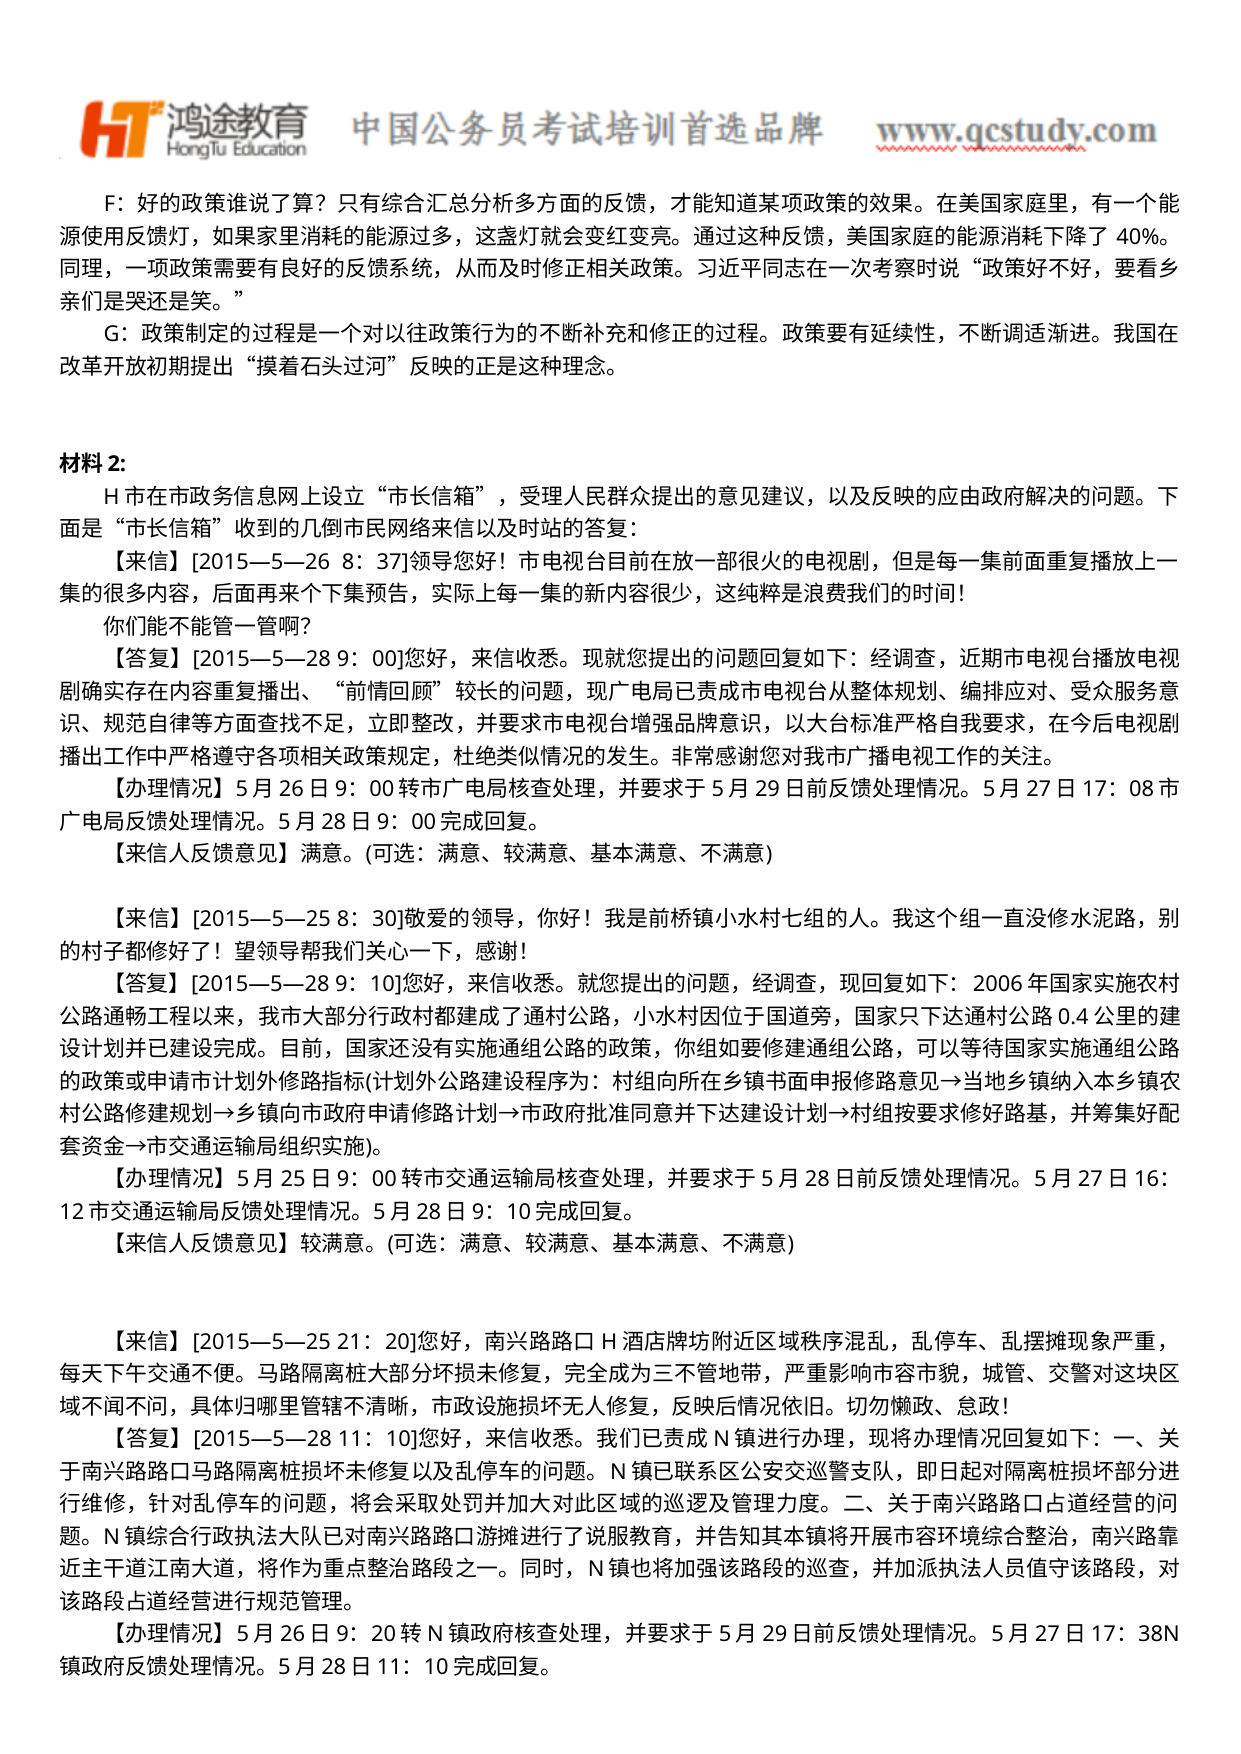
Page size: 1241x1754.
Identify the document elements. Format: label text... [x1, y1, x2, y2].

text 【来信】[2015—5—25 8：30]敬爱的领导，你好！我是前桥镇小水村七组的人。我这个组一直没修水泥路，别的村子都修好了！望领导帮我们关心一下，感谢！ [59, 901, 1181, 966]
text G：政策制定的过程是一个对以往政策行为的不断补充和修正的过程。政策要有延续性，不断调适渐进。我国在改革开放初期提出“摸着石头过河”反映的正是这种理念。 [59, 316, 1181, 381]
text 【办理情况】5月26日9：20转N镇政府核查处理，并要求于5月29日前反馈处理情况。5月27日17：38N镇政府反馈处理情况。5月28日11：10完成回复。 [59, 1616, 1181, 1681]
text 【来信人反馈意见】满意。(可选：满意、较满意、基本满意、不满意) [59, 836, 1181, 868]
text 材料2: [59, 446, 1181, 478]
text 【答复】[2015—5—28 9：00]您好，来信收悉。现就您提出的问题回复如下：经调查，近期市电视台播放电视剧确实存在内容重复播出、“前情回顾”较长的问题，现广电局已责成市电视台从整体规划、编排应对、受众服务意识、规范自律等方面查找不足，立即整改，并要求市电视台增强品牌意识，以大台标准严格自我要求，在今后电视剧播出工作中严格遵守各项相关政策规定，杜绝类似情况的发生。非常感谢您对我市广播电视工作的关注。 [59, 641, 1181, 771]
text 【答复】[2015—5—28 11：10]您好，来信收悉。我们已责成N镇进行办理，现将办理情况回复如下：一、关于南兴路路口马路隔离桩损坏未修复以及乱停车的问题。N镇已联系区公安交巡警支队，即日起对隔离桩损坏部分进行维修，针对乱停车的问题，将会采取处罚并加大对此区域的巡逻及管理力度。二、关于南兴路路口占道经营的问题。N镇综合行政执法大队已对南兴路路口游摊进行了说服教育，并告知其本镇将开展市容环境综合整治，南兴路靠近主干道江南大道，将作为重点整治路段之一。同时，N镇也将加强该路段的巡查，并加派执法人员值守该路段，对该路段占道经营进行规范管理。 [59, 1421, 1181, 1616]
text 【来信】[2015—5—26 8：37]领导您好！市电视台目前在放一部很火的电视剧，但是每一集前面重复播放上一集的很多内容，后面再来个下集预告，实际上每一集的新内容很少，这纯粹是浪费我们的时间！ [59, 543, 1181, 608]
text 【办理情况】5月25日9：00转市交通运输局核查处理，并要求于5月28日前反馈处理情况。5月27日16：12市交通运输局反馈处理情况。5月28日9：10完成回复。 [59, 1161, 1181, 1226]
text H市在市政务信息网上设立“市长信箱”，受理人民群众提出的意见建议，以及反映的应由政府解决的问题。下面是“市长信箱”收到的几倒市民网络来信以及时站的答复： [59, 478, 1181, 543]
text 【答复】[2015—5—28 9：10]您好，来信收悉。就您提出的问题，经调查，现回复如下：2006年国家实施农村公路通畅工程以来，我市大部分行政村都建成了通村公路，小水村因位于国道旁，国家只下达通村公路0.4公里的建设计划并已建设完成。目前，国家还没有实施通组公路的政策，你组如要修建通组公路，可以等待国家实施通组公路的政策或申请市计划外修路指标(计划外公路建设程序为：村组向所在乡镇书面申报修路意见→当地乡镇纳入本乡镇农村公路修建规划→乡镇向市政府申请修路计划→市政府批准同意并下达建设计划→村组按要求修好路基，并筹集好配套资金→市交通运输局组织实施)。 [59, 966, 1181, 1161]
text 【办理情况】5月26日9：00转市广电局核查处理，并要求于5月29日前反馈处理情况。5月27日17：08市广电局反馈处理情况。5月28日9：00完成回复。 [59, 771, 1181, 836]
text 【来信】[2015—5—25 21：20]您好，南兴路路口H酒店牌坊附近区域秩序混乱，乱停车、乱摆摊现象严重，每天下午交通不便。马路隔离桩大部分坏损未修复，完全成为三不管地带，严重影响市容市貌，城管、交警对这块区域不闻不问，具体归哪里管辖不清晰，市政设施损坏无人修复，反映后情况依旧。切勿懒政、怠政！ [59, 1323, 1181, 1421]
text 你们能不能管一管啊？ [59, 608, 1181, 641]
text F：好的政策谁说了算？只有综合汇总分析多方面的反馈，才能知道某项政策的效果。在美国家庭里，有一个能源使用反馈灯，如果家里消耗的能源过多，这盏灯就会变红变亮。通过这种反馈，美国家庭的能源消耗下降了40%。同理，一项政策需要有良好的反馈系统，从而及时修正相关政策。习近平同志在一次考察时说“政策好不好，要看乡亲们是哭还是笑。” [59, 186, 1181, 316]
picture [59, 90, 1180, 170]
text 【来信人反馈意见】较满意。(可选：满意、较满意、基本满意、不满意) [59, 1226, 1181, 1258]
